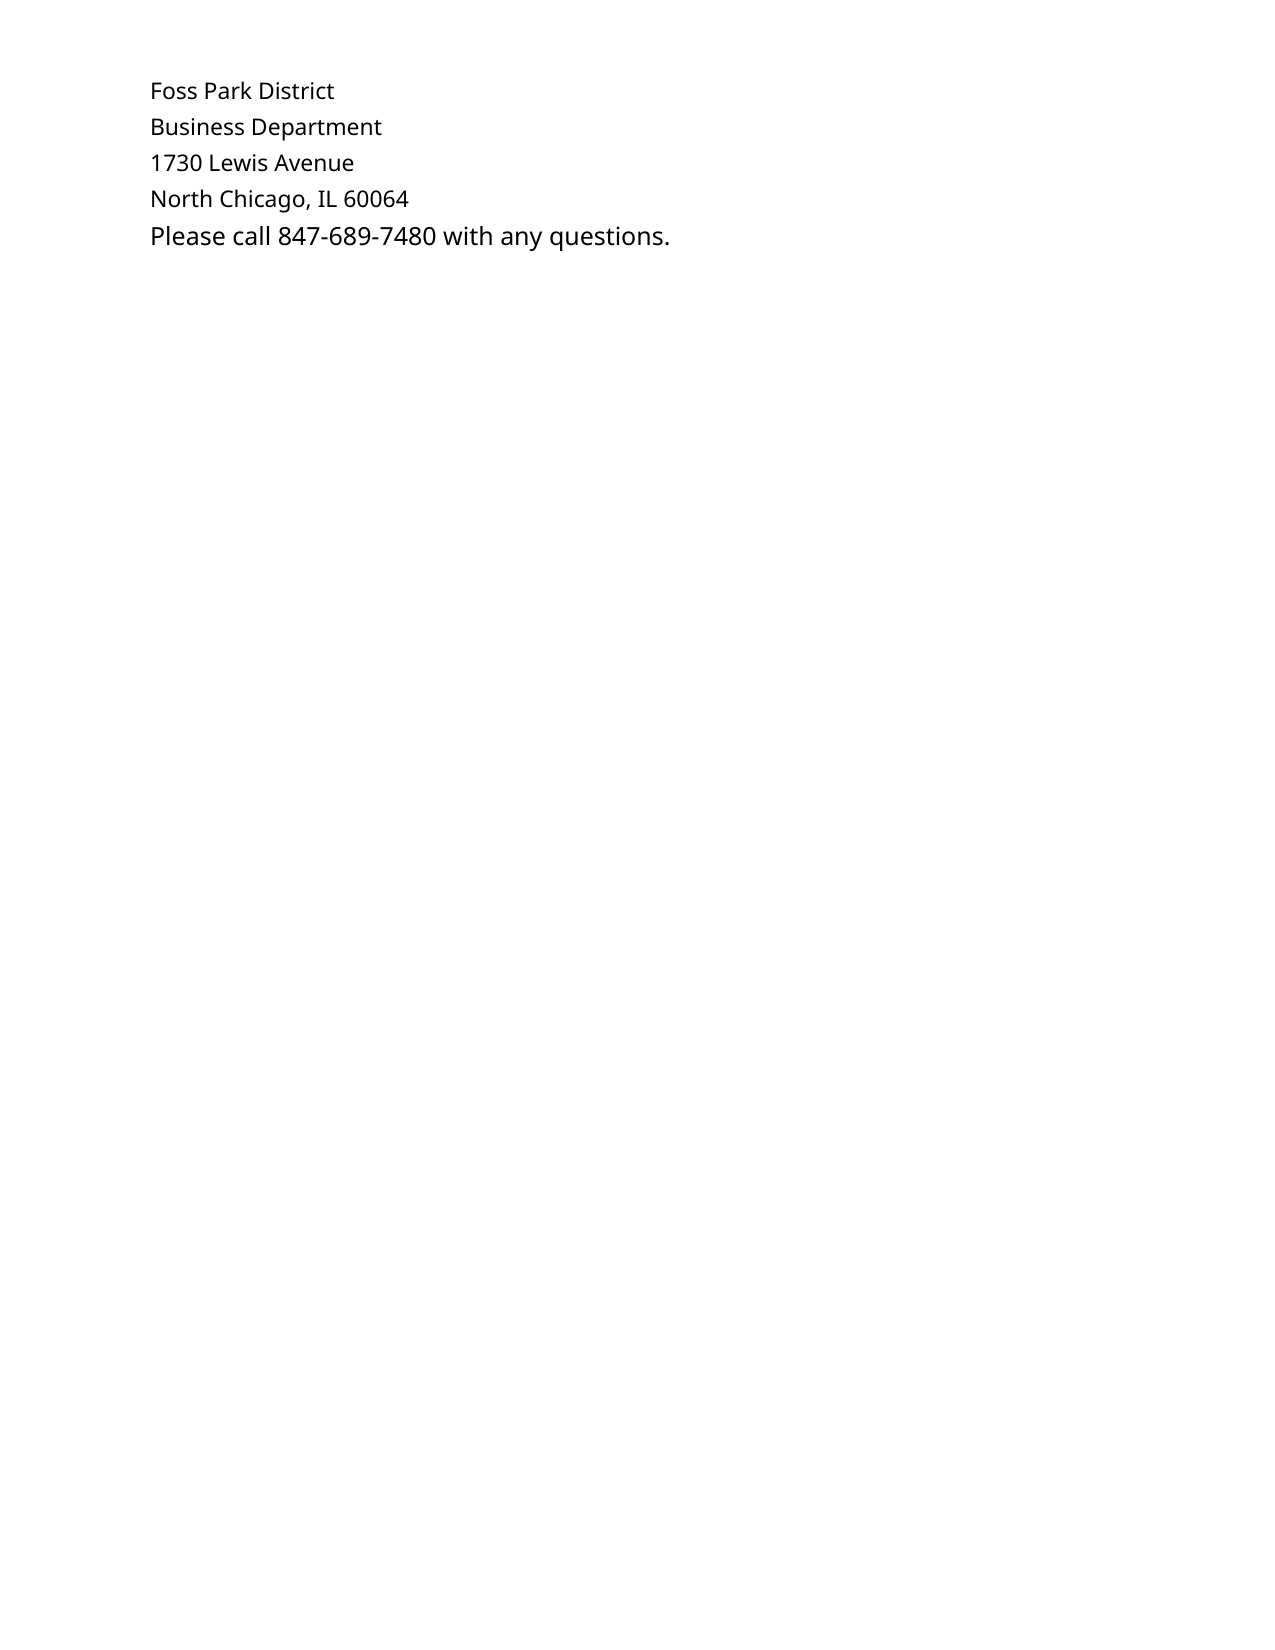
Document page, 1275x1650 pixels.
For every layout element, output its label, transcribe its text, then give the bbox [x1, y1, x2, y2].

text Please call 847-689-7480 with any questions. [150, 219, 1125, 253]
text Business Department [150, 111, 1125, 142]
text 1730 Lewis Avenue [150, 147, 1125, 178]
text North Chicago, IL 60064 [150, 183, 1125, 214]
text Foss Park District [150, 75, 1125, 106]
